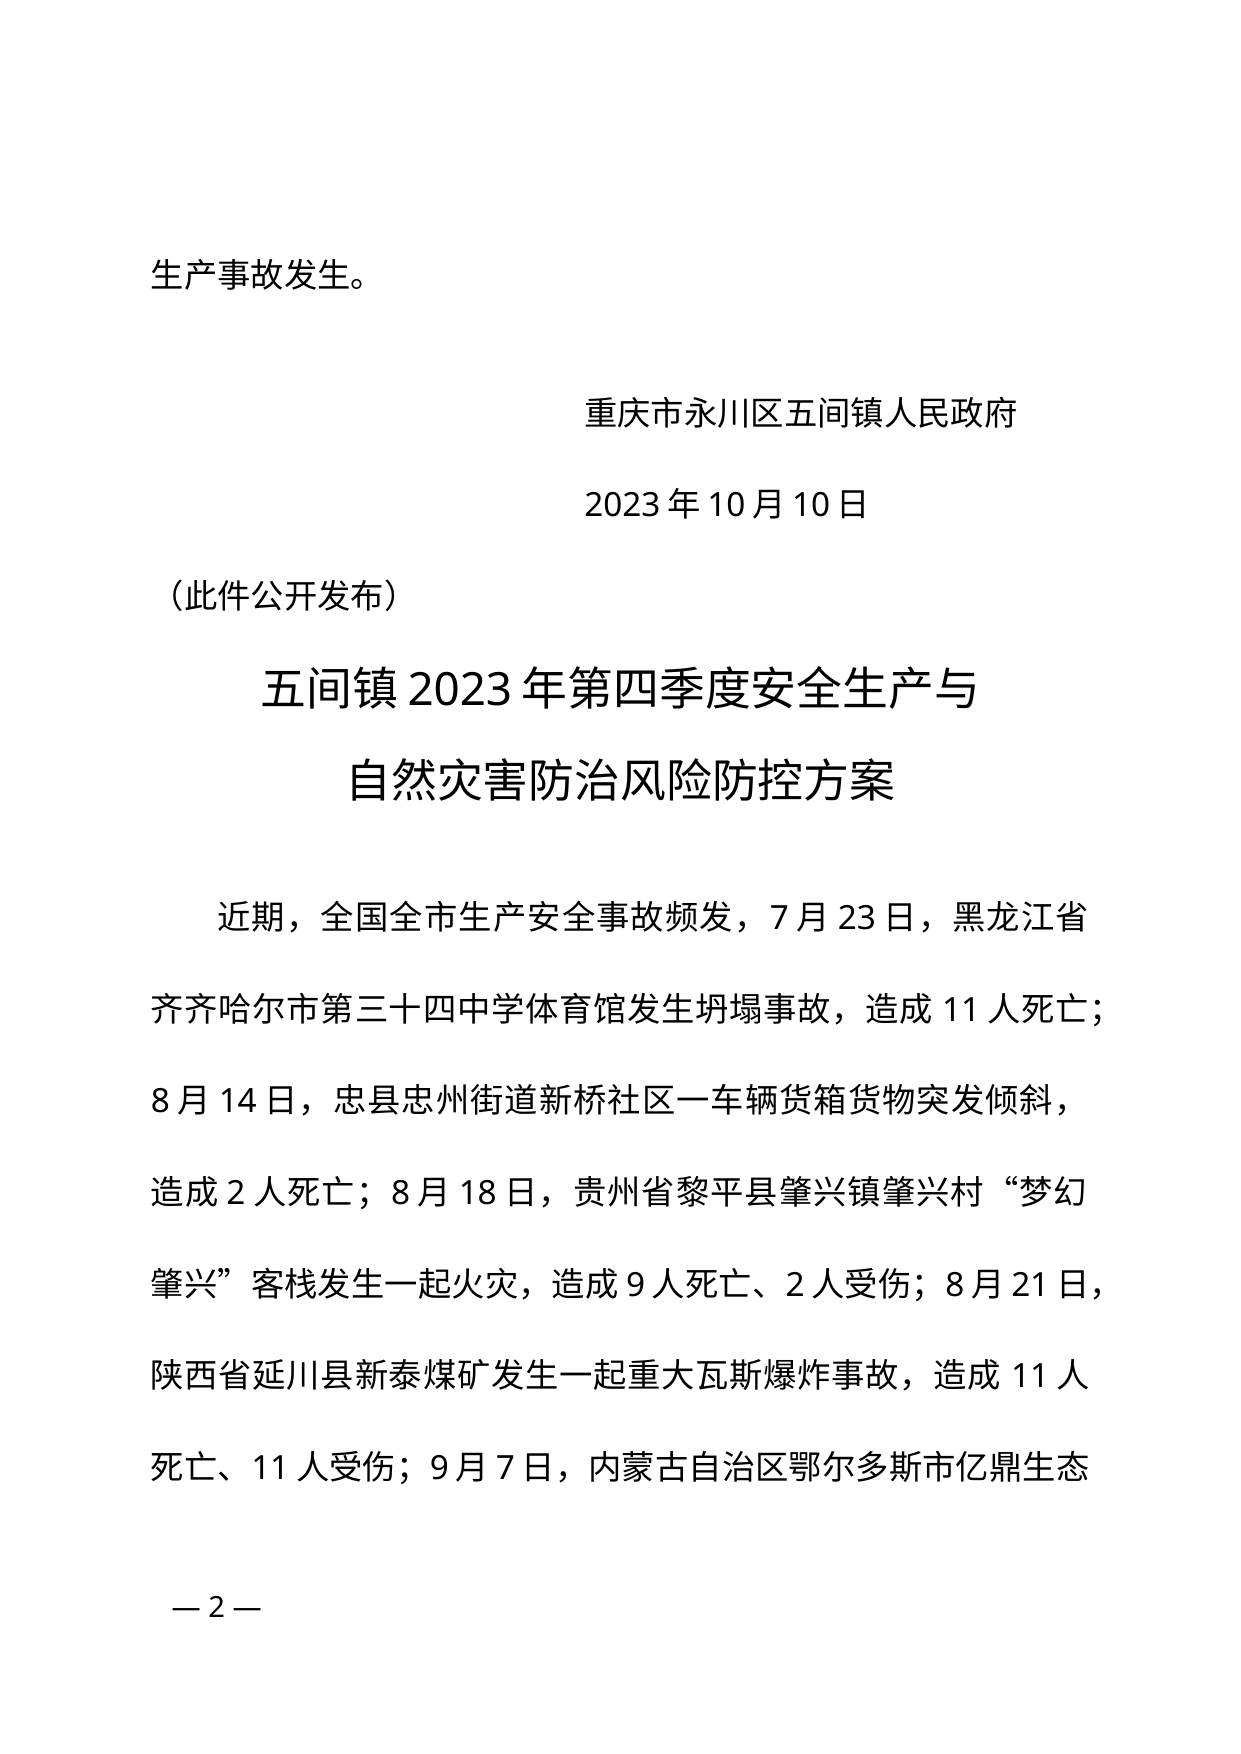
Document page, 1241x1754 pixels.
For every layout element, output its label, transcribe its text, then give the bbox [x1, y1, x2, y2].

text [151, 227, 1089, 319]
text （此件公开发布） [151, 548, 1089, 640]
text 重庆市永川区五间镇人民政府 [151, 365, 1089, 457]
text 自然灾害防治风险防控方案 [151, 732, 1089, 823]
text 2023年10月10日 [151, 457, 1089, 548]
text 五间镇2023年第四季度安全生产与 [151, 640, 1089, 732]
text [151, 869, 1089, 1511]
